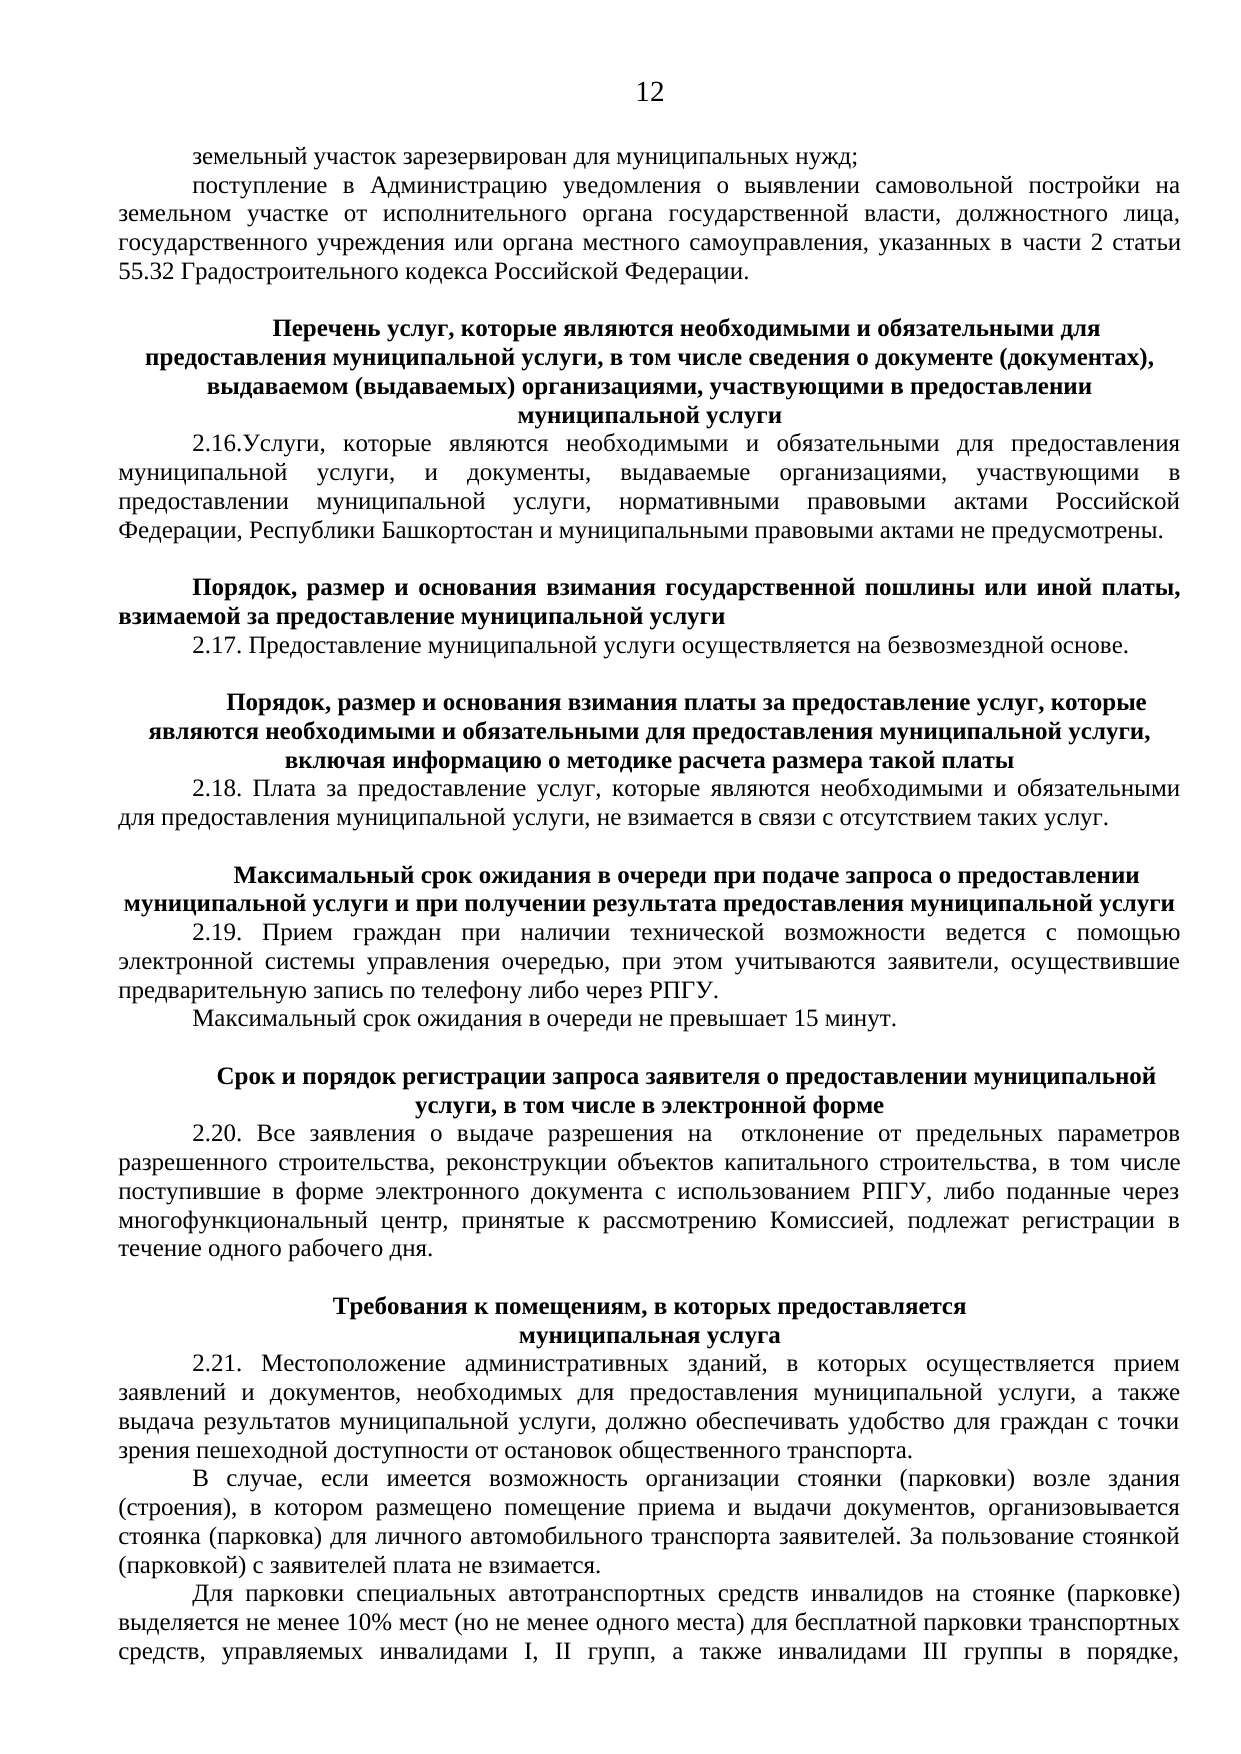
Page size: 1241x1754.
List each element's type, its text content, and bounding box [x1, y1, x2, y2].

text Срок и порядок регистрации запроса заявителя о предоставлении муниципальной услуги, в том числе в электронной форме [118, 1061, 1181, 1118]
text 2.16.Услуги, которые являются необходимыми и обязательными для предоставления муниципальной услуги, и документы, выдаваемые организациями, участвующими в предоставлении муниципальной услуги, нормативными правовыми актами Российской Федерации, Республики Башкортостан и муниципальными правовыми актами не предусмотрены. [118, 428, 1181, 543]
text Порядок, размер и основания взимания платы за предоставление услуг, которые являются необходимыми и обязательными для предоставления муниципальной услуги, включая информацию о методике расчета размера такой платы [118, 687, 1181, 773]
text муниципальная услуга [118, 1320, 1181, 1348]
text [118, 1578, 1181, 1665]
text 2.19. Прием граждан при наличии технической возможности ведется с помощью электронной системы управления очередью, при этом учитываются заявители, осуществившие предварительную запись по телефону либо через РПГУ. [118, 917, 1181, 1003]
text 2.20. Все заявления о выдаче разрешения на отклонение от предельных параметров разрешенного строительства, реконструкции объектов капитального строительства, в том числе поступившие в форме электронного документа с использованием РПГУ, либо поданные через многофункциональный центр, принятые к рассмотрению Комиссией, подлежат регистрации в течение одного рабочего дня. [118, 1118, 1181, 1262]
text В случае, если имеется возможность организации стоянки (парковки) возле здания (строения), в котором размещено помещение приема и выдачи документов, организовывается стоянка (парковка) для личного автомобильного транспорта заявителей. За пользование стоянкой (парковкой) с заявителей плата не взимается. [118, 1463, 1181, 1578]
text поступление в Администрацию уведомления о выявлении самовольной постройки на земельном участке от исполнительного органа государственной власти, должностного лица, государственного учреждения или органа местного самоуправления, указанных в части 2 статьи 55.32 Градостроительного кодекса Российской Федерации. [118, 170, 1181, 285]
text 2.21. Местоположение административных зданий, в которых осуществляется прием заявлений и документов, необходимых для предоставления муниципальной услуги, а также выдача результатов муниципальной услуги, должно обеспечивать удобство для граждан с точки зрения пешеходной доступности от остановок общественного транспорта. [118, 1348, 1181, 1463]
text земельный участок зарезервирован для муниципальных нужд; [118, 141, 1181, 170]
text Максимальный срок ожидания в очереди не превышает 15 минут. [118, 1003, 1181, 1032]
text Перечень услуг, которые являются необходимыми и обязательными для предоставления муниципальной услуги, в том числе сведения о документе (документах), выдаваемом (выдаваемых) организациями, участвующими в предоставлении муниципальной услуги [118, 313, 1181, 428]
text 2.17. Предоставление муниципальной услуги осуществляется на безвозмездной основе. [118, 630, 1181, 658]
text 2.18. Плата за предоставление услуг, которые являются необходимыми и обязательными для предоставления муниципальной услуги, не взимается в связи с отсутствием таких услуг. [118, 773, 1181, 831]
text Максимальный срок ожидания в очереди при подаче запроса о предоставлении муниципальной услуги и при получении результата предоставления муниципальной услуги [118, 860, 1181, 917]
text Порядок, размер и основания взимания государственной пошлины или иной платы, взимаемой за предоставление муниципальной услуги [118, 572, 1181, 630]
text Требования к помещениям, в которых предоставляется [118, 1291, 1181, 1320]
